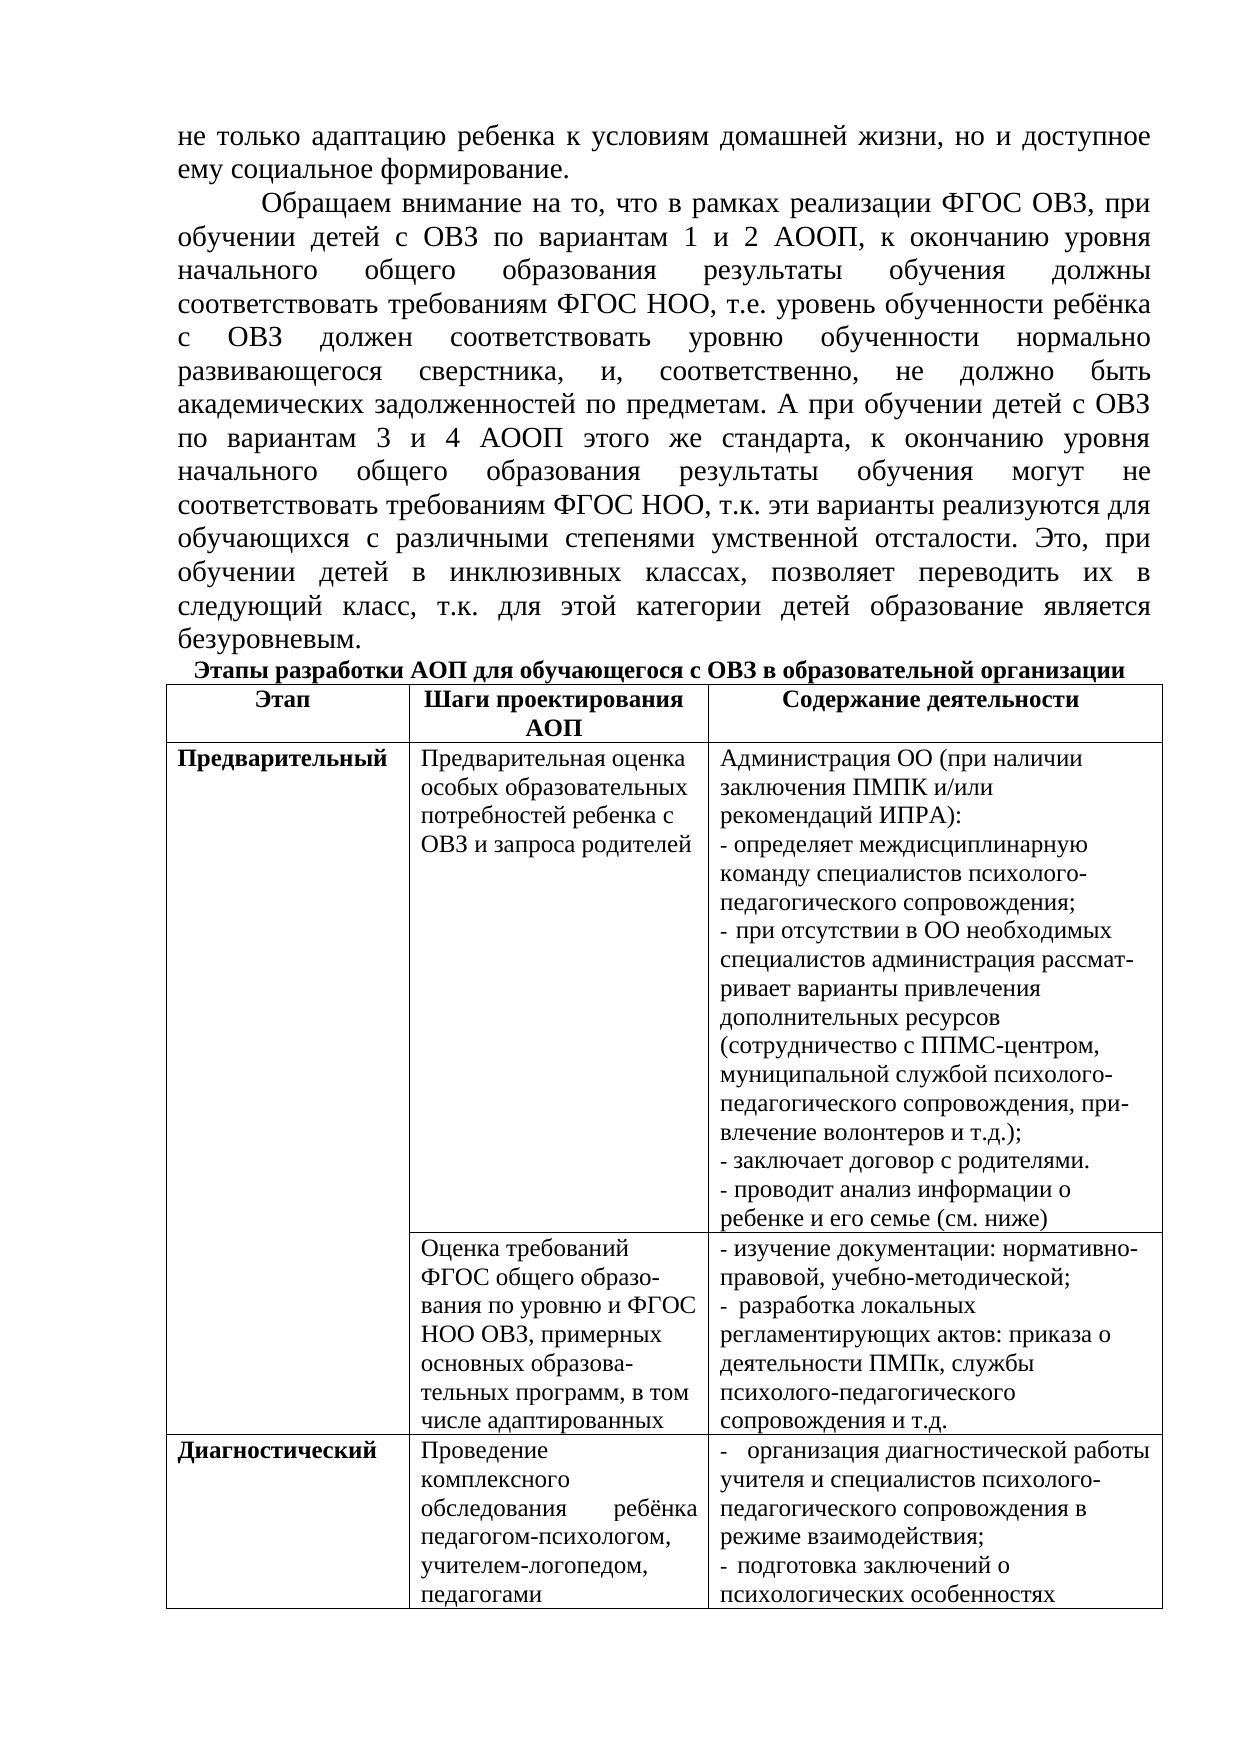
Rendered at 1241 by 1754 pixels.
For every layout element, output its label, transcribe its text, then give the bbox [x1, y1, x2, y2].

text Этапы разработки АОП для обучающегося с ОВЗ в образовательной организации [177, 655, 1141, 683]
table_cell Проведение комплексного обследования ребёнка педагогом-психологом, учителем-логопедом, педагогами [542, 1435, 708, 1608]
table_cell Оценка требований ФГОС общего образования по уровню и ФГОС НОО ОВЗ, примерных основных образовательных программ, в том числе адаптированных [629, 1233, 708, 1434]
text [177, 118, 1152, 185]
table_cell Диагностический [167, 1435, 409, 1608]
table_cell Предварительная оценка особых образовательных потребностей ребенка с ОВЗ и запроса родителей [410, 743, 708, 1232]
text Обращаем внимание на то, что в рамках реализации ФГОС ОВЗ, при обучении детей с ОВЗ по вариантам 1 и 2 АООП, к окончанию уровня начального общего образования результаты обучения должны соответствовать требованиям ФГОС НОО, т.е. уровень обученности ребёнка с ОВЗ должен соответствовать уровню обученности нормально развивающегося сверстника, и, соответственно, не должно быть академических задолженностей по предметам. А при обучении детей с ОВЗ по вариантам 3 и 4 АООП этого же стандарта, к окончанию уровня начального общего образования результаты обучения могут не соответствовать требованиям ФГОС НОО, т.к. эти варианты реализуются для обучающихся с различными степенями умственной отсталости. Это, при обучении детей в инклюзивных классах, позволяет переводить их в следующий класс, т.к. для этой категории детей образование является безуровневым. [177, 185, 1152, 655]
table_header Шаги проектирования АОП [410, 685, 708, 742]
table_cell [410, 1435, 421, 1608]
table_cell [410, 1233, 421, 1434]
table_cell изучение документации: нормативно-правовой, учебно-методической; разработка локальных регламентирующих актов: приказа о деятельности ПМПк, службы психолого-педагогического сопровождения и т.д. [948, 1233, 1162, 1434]
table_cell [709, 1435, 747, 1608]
table_header Этап [167, 685, 409, 742]
table_header Содержание деятельности [709, 685, 1162, 742]
table_cell Администрация ОО (при наличии заключения ПМПК и/или рекомендаций ИПРА): определяет междисциплинарную команду специалистов психолого-педагогического сопровождения; при отсутствии в ОО необходимых специалистов администрация рассматривает варианты привлечения дополнительных ресурсов (сотрудничество с ППМС-центром, муниципальной службой психолого-педагогического сопровождения, привлечение волонтеров и т.д.); заключает договор с родителями. проводит анализ информации о ребенке и его семье (см. ниже) [962, 743, 1162, 1232]
table_cell Предварительный [167, 743, 409, 1434]
